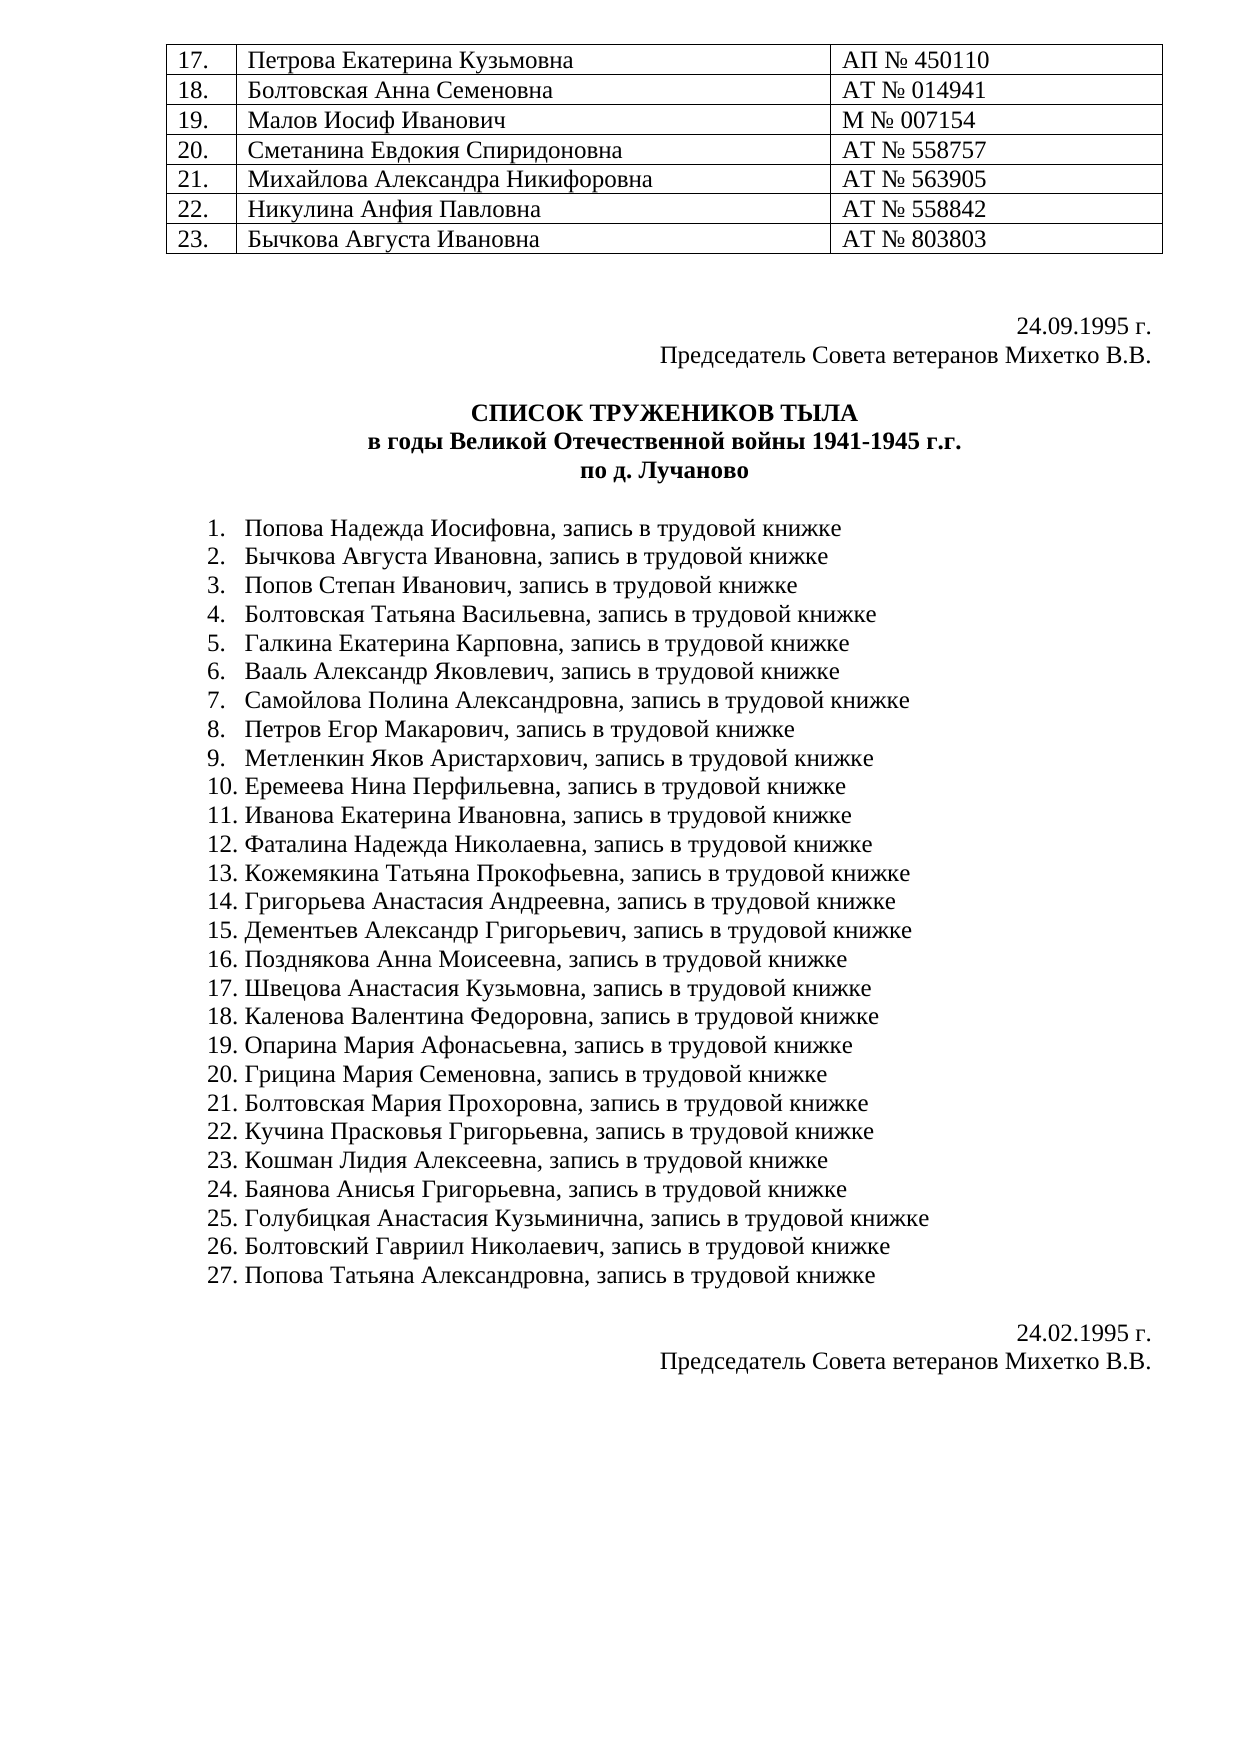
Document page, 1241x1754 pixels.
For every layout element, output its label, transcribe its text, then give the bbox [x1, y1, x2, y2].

table_cell 21. [167, 165, 236, 193]
table_cell Никулина Анфия Павловна [237, 194, 830, 223]
list Фаталина Надежда Николаевна, запись в трудовой книжке [207, 829, 1152, 858]
table_cell Бычкова Августа Ивановна [237, 224, 830, 253]
list Грицина Мария Семеновна, запись в трудовой книжке [207, 1059, 1152, 1088]
list Баянова Анисья Григорьевна, запись в трудовой книжке [207, 1174, 1152, 1203]
list Попова Надежда Иосифовна, запись в трудовой книжке [207, 513, 1152, 541]
table_cell Болтовская Анна Семеновна [237, 75, 830, 104]
list Самойлова Полина Александровна, запись в трудовой книжке [207, 685, 1152, 714]
table_cell 20. [167, 135, 236, 163]
list Галкина Екатерина Карповна, запись в трудовой книжке [207, 628, 1152, 656]
table_cell 17. [167, 45, 236, 74]
text Председатель Совета ветеранов Михетко В.В. [177, 1346, 1152, 1375]
list Григорьева Анастасия Андреевна, запись в трудовой книжке [207, 886, 1152, 915]
table_cell Петрова Екатерина Кузьмовна [237, 45, 830, 74]
table_cell 22. [167, 194, 236, 223]
table_cell АТ № 558757 [831, 135, 1162, 163]
text СПИСОК ТРУЖЕНИКОВ ТЫЛА [177, 398, 1152, 426]
list Кожемякина Татьяна Прокофьевна, запись в трудовой книжке [207, 858, 1152, 886]
table_cell 23. [167, 224, 236, 253]
table_cell 19. [167, 105, 236, 134]
list Опарина Мария Афонасьевна, запись в трудовой книжке [207, 1030, 1152, 1059]
list Каленова Валентина Федоровна, запись в трудовой книжке [207, 1001, 1152, 1030]
list Болтовская Мария Прохоровна, запись в трудовой книжке [207, 1088, 1152, 1116]
table_cell М № 007154 [831, 105, 1162, 134]
list Кучина Прасковья Григорьевна, запись в трудовой книжке [207, 1116, 1152, 1145]
list Попов Степан Иванович, запись в трудовой книжке [207, 570, 1152, 599]
list Вааль Александр Яковлевич, запись в трудовой книжке [207, 656, 1152, 685]
text в годы Великой Отечественной войны 1941-1945 г.г. [177, 426, 1152, 455]
list Петров Егор Макарович, запись в трудовой книжке [207, 714, 1152, 743]
list Иванова Екатерина Ивановна, запись в трудовой книжке [207, 800, 1152, 829]
table_cell АП № 450110 [831, 45, 1162, 74]
table_cell АТ № 563905 [831, 165, 1162, 193]
table_cell 18. [167, 75, 236, 104]
table_cell АТ № 803803 [831, 224, 1162, 253]
list Метленкин Яков Аристархович, запись в трудовой книжке [207, 743, 1152, 771]
list Дементьев Александр Григорьевич, запись в трудовой книжке [207, 915, 1152, 944]
list Болтовский Гавриил Николаевич, запись в трудовой книжке [207, 1231, 1152, 1260]
list Бычкова Августа Ивановна, запись в трудовой книжке [207, 541, 1152, 570]
list Позднякова Анна Моисеевна, запись в трудовой книжке [207, 944, 1152, 973]
list Голубицкая Анастасия Кузьминична, запись в трудовой книжке [207, 1203, 1152, 1231]
text Председатель Совета ветеранов Михетко В.В. [177, 340, 1152, 369]
text 24.02.1995 г. [177, 1318, 1152, 1346]
table_cell Михайлова Александра Никифоровна [237, 165, 830, 193]
text по д. Лучаново [177, 455, 1152, 484]
list Болтовская Татьяна Васильевна, запись в трудовой книжке [207, 599, 1152, 628]
list Еремеева Нина Перфильевна, запись в трудовой книжке [207, 771, 1152, 800]
table_cell Малов Иосиф Иванович [237, 105, 830, 134]
list Кошман Лидия Алексеевна, запись в трудовой книжке [207, 1145, 1152, 1174]
table_cell Сметанина Евдокия Спиридоновна [237, 135, 830, 163]
table_cell АТ № 014941 [831, 75, 1162, 104]
table_cell АТ № 558842 [831, 194, 1162, 223]
list Попова Татьяна Александровна, запись в трудовой книжке [207, 1260, 1152, 1289]
list Швецова Анастасия Кузьмовна, запись в трудовой книжке [207, 973, 1152, 1001]
text 24.09.1995 г. [177, 311, 1152, 340]
